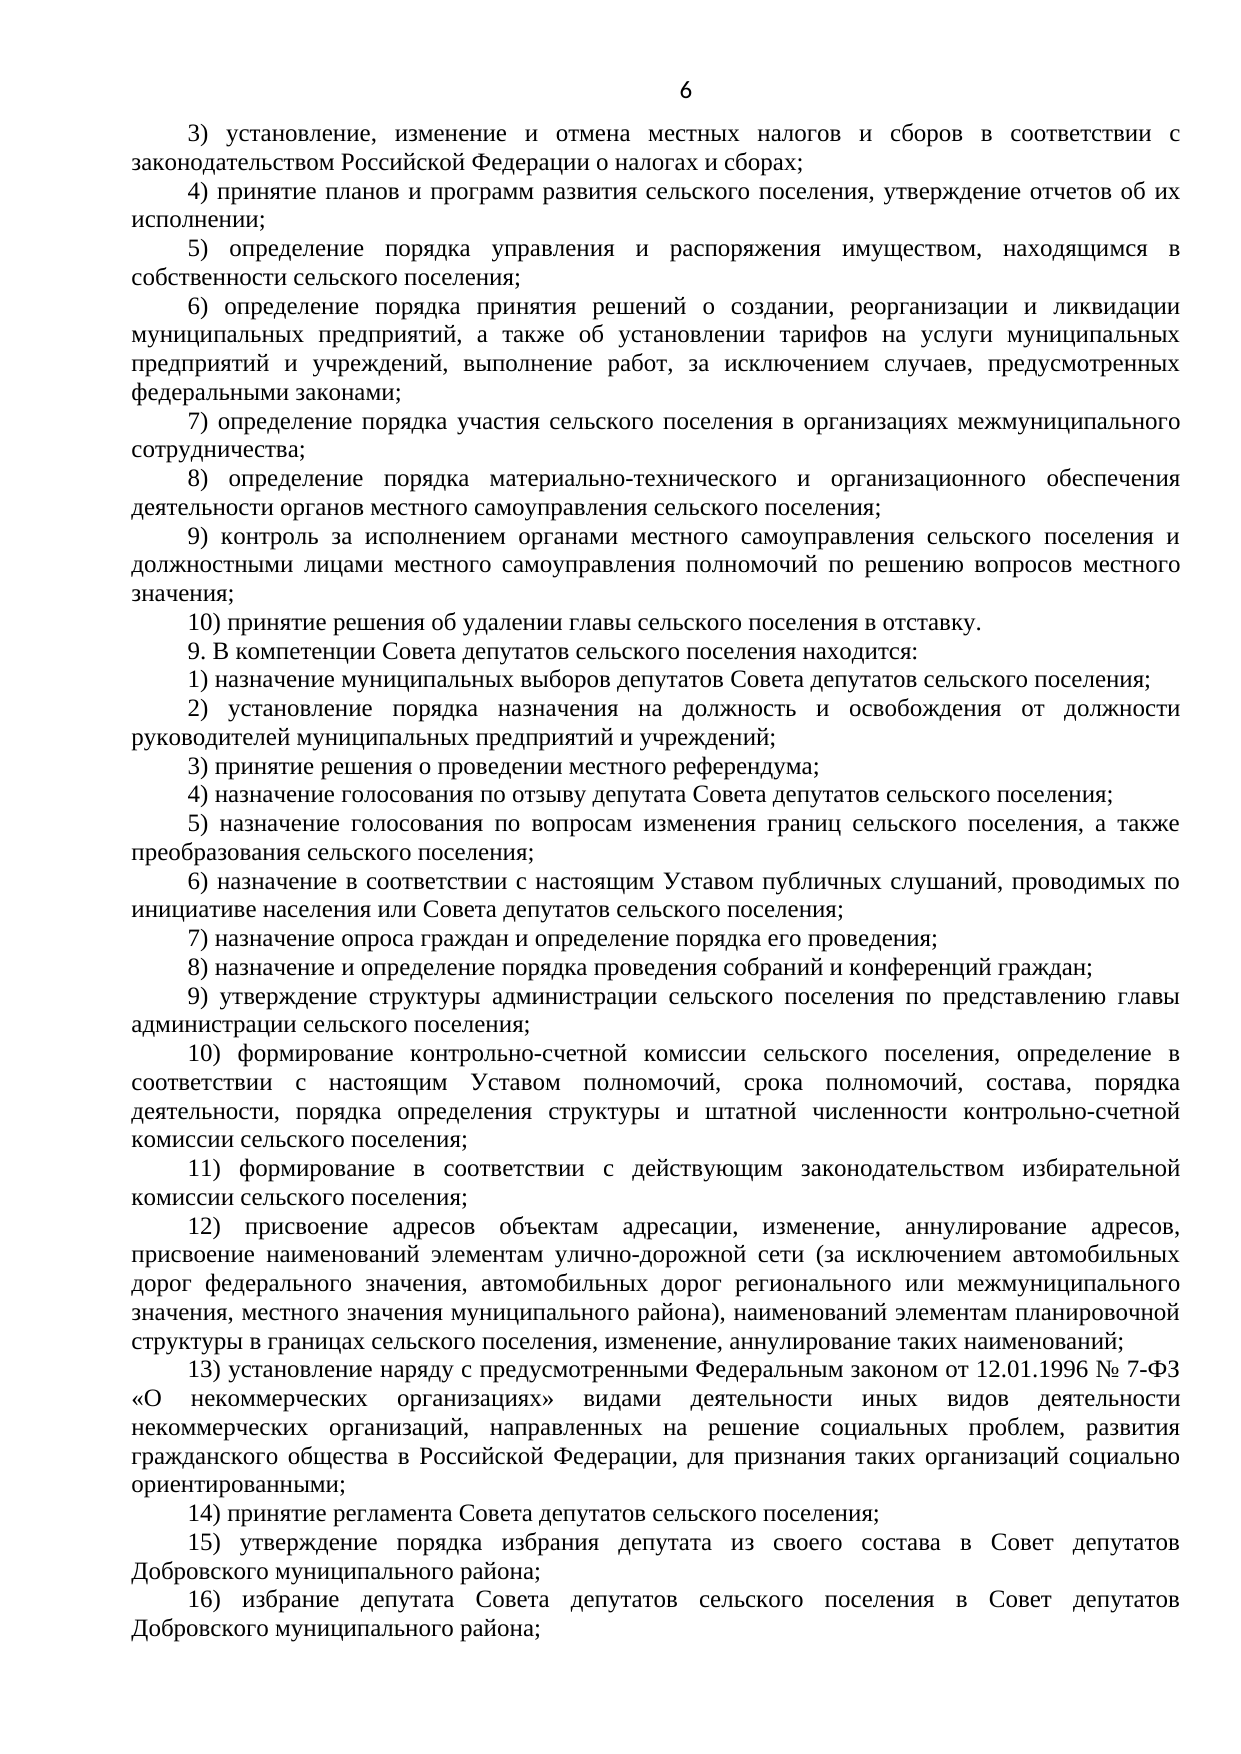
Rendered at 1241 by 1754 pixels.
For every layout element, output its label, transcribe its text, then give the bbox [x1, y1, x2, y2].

text 12) присвоение адресов объектам адресации, изменение, аннулирование адресов, присвоение наименований элементам улично-дорожной сети (за исключением автомобильных дорог федерального значения, автомобильных дорог регионального или межмуниципального значения, местного значения муниципального района), наименований элементам планировочной структуры в границах сельского поселения, изменение, аннулирование таких наименований; [131, 1211, 1181, 1354]
text 14) принятие регламента Совета депутатов сельского поселения; [131, 1498, 1181, 1527]
text 5) определение порядка управления и распоряжения имуществом, находящимся в собственности сельского поселения; [131, 233, 1181, 291]
text 3) принятие решения о проведении местного референдума; [131, 751, 1181, 779]
text 16) избрание депутата Совета депутатов сельского поселения в Совет депутатов Добровского муниципального района; [131, 1584, 1181, 1642]
text 1) назначение муниципальных выборов депутатов Совета депутатов сельского поселения; [131, 664, 1181, 693]
text 7) определение порядка участия сельского поселения в организациях межмуниципального сотрудничества; [131, 406, 1181, 463]
text 9) утверждение структуры администрации сельского поселения по представлению главы администрации сельского поселения; [131, 981, 1181, 1038]
text 4) принятие планов и программ развития сельского поселения, утверждение отчетов об их исполнении; [131, 176, 1181, 233]
text 8) определение порядка материально-технического и организационного обеспечения деятельности органов местного самоуправления сельского поселения; [131, 463, 1181, 521]
text 7) назначение опроса граждан и определение порядка его проведения; [131, 923, 1181, 952]
text 2) установление порядка назначения на должность и освобождения от должности руководителей муниципальных предприятий и учреждений; [131, 693, 1181, 751]
text 9. В компетенции Совета депутатов сельского поселения находится: [131, 636, 1181, 664]
text 10) принятие решения об удалении главы сельского поселения в отставку. [131, 607, 1181, 636]
text 10) формирование контрольно-счетной комиссии сельского поселения, определение в соответствии с настоящим Уставом полномочий, срока полномочий, состава, порядка деятельности, порядка определения структуры и штатной численности контрольно-счетной комиссии сельского поселения; [131, 1038, 1181, 1153]
text 6) назначение в соответствии с настоящим Уставом публичных слушаний, проводимых по инициативе населения или Совета депутатов сельского поселения; [131, 866, 1181, 923]
text 13) установление наряду с предусмотренными Федеральным законом от 12.01.1996 № 7-ФЗ «О некоммерческих организациях» видами деятельности иных видов деятельности некоммерческих организаций, направленных на решение социальных проблем, развития гражданского общества в Российской Федерации, для признания таких организаций социально ориентированными; [131, 1354, 1181, 1498]
text 6) определение порядка принятия решений о создании, реорганизации и ликвидации муниципальных предприятий, а также об установлении тарифов на услуги муниципальных предприятий и учреждений, выполнение работ, за исключением случаев, предусмотренных федеральными законами; [131, 291, 1181, 406]
text 3) установление, изменение и отмена местных налогов и сборов в соответствии с законодательством Российской Федерации о налогах и сборах; [131, 118, 1181, 176]
text 9) контроль за исполнением органами местного самоуправления сельского поселения и должностными лицами местного самоуправления полномочий по решению вопросов местного значения; [131, 521, 1181, 607]
text 8) назначение и определение порядка проведения собраний и конференций граждан; [131, 952, 1181, 981]
text 4) назначение голосования по отзыву депутата Совета депутатов сельского поселения; [131, 779, 1181, 808]
text 15) утверждение порядка избрания депутата из своего состава в Совет депутатов Добровского муниципального района; [131, 1527, 1181, 1584]
text 5) назначение голосования по вопросам изменения границ сельского поселения, а также преобразования сельского поселения; [131, 808, 1181, 866]
text 11) формирование в соответствии с действующим законодательством избирательной комиссии сельского поселения; [131, 1153, 1181, 1211]
